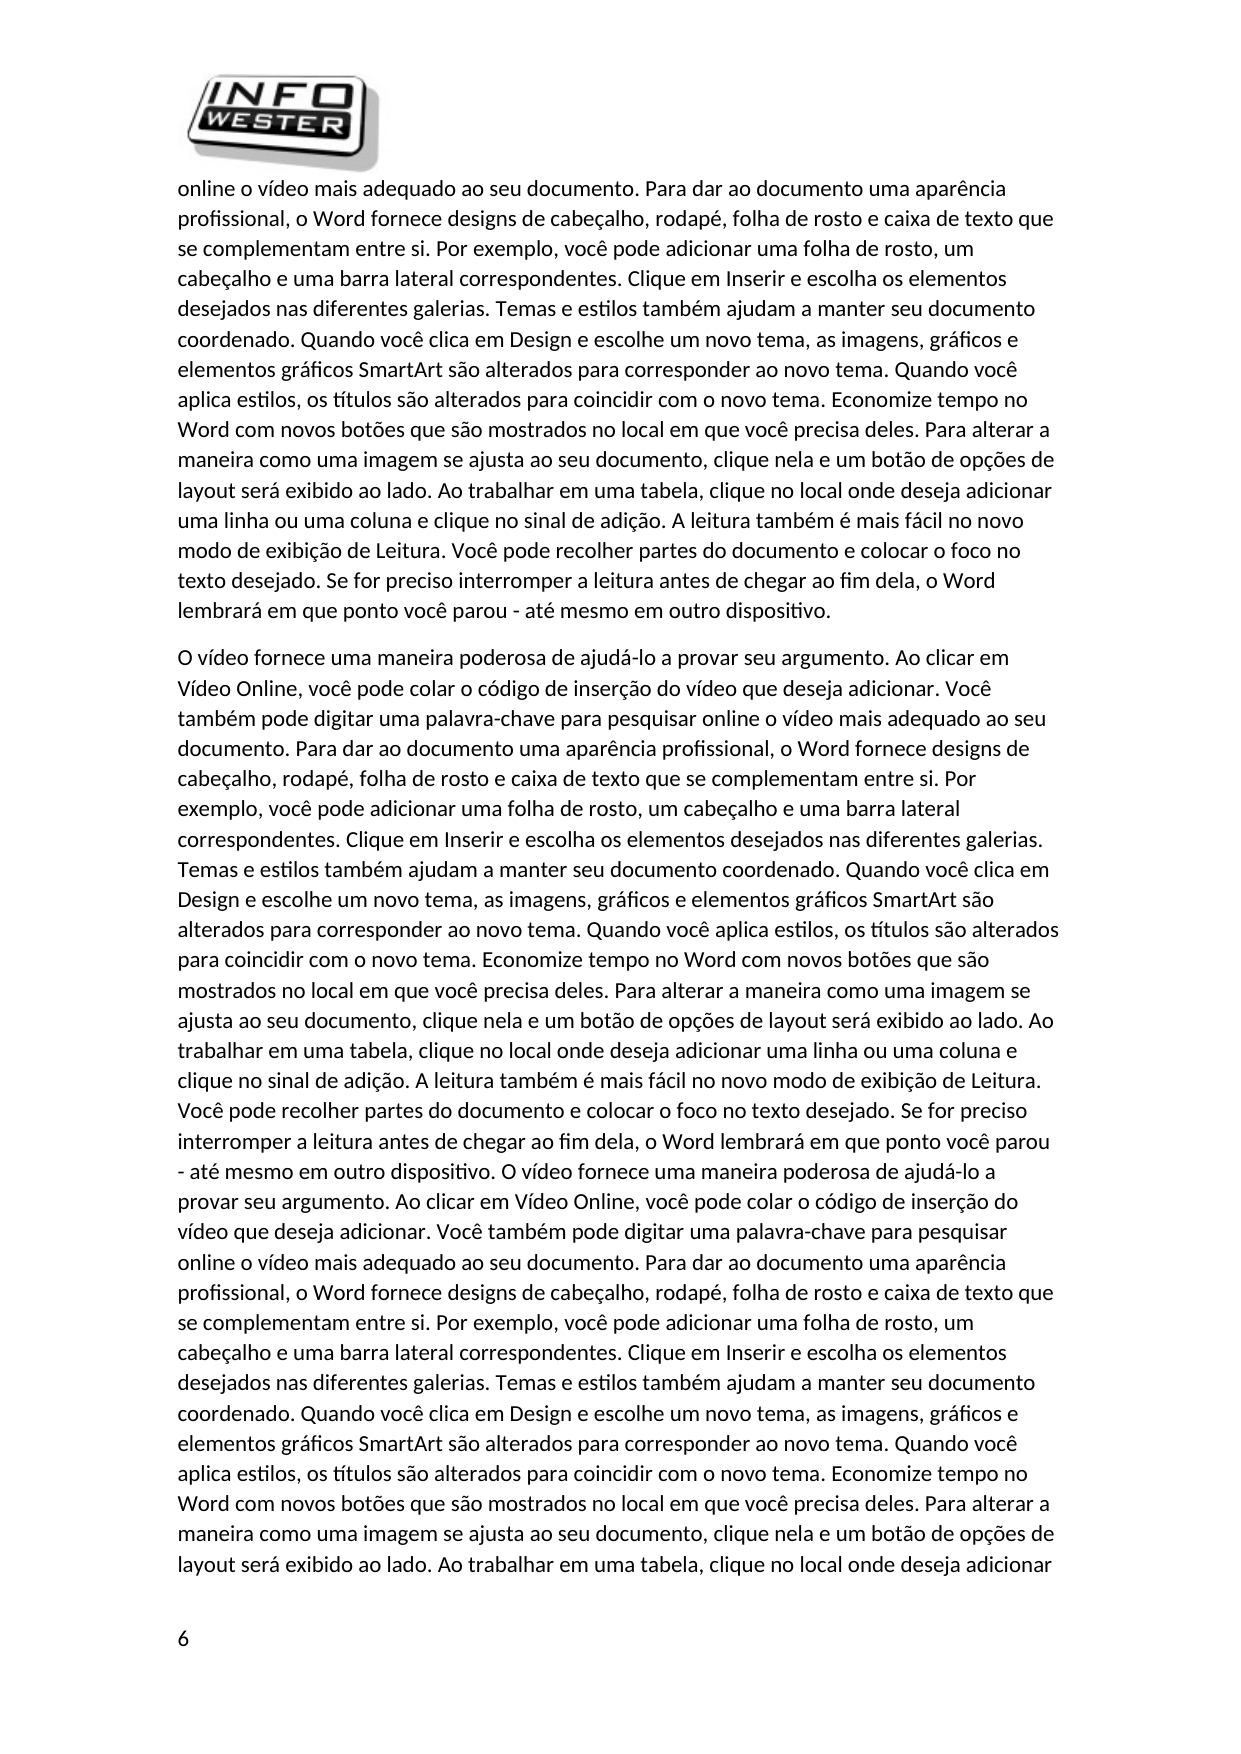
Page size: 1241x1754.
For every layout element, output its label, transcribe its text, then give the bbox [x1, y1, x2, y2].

picture [177, 73, 401, 174]
